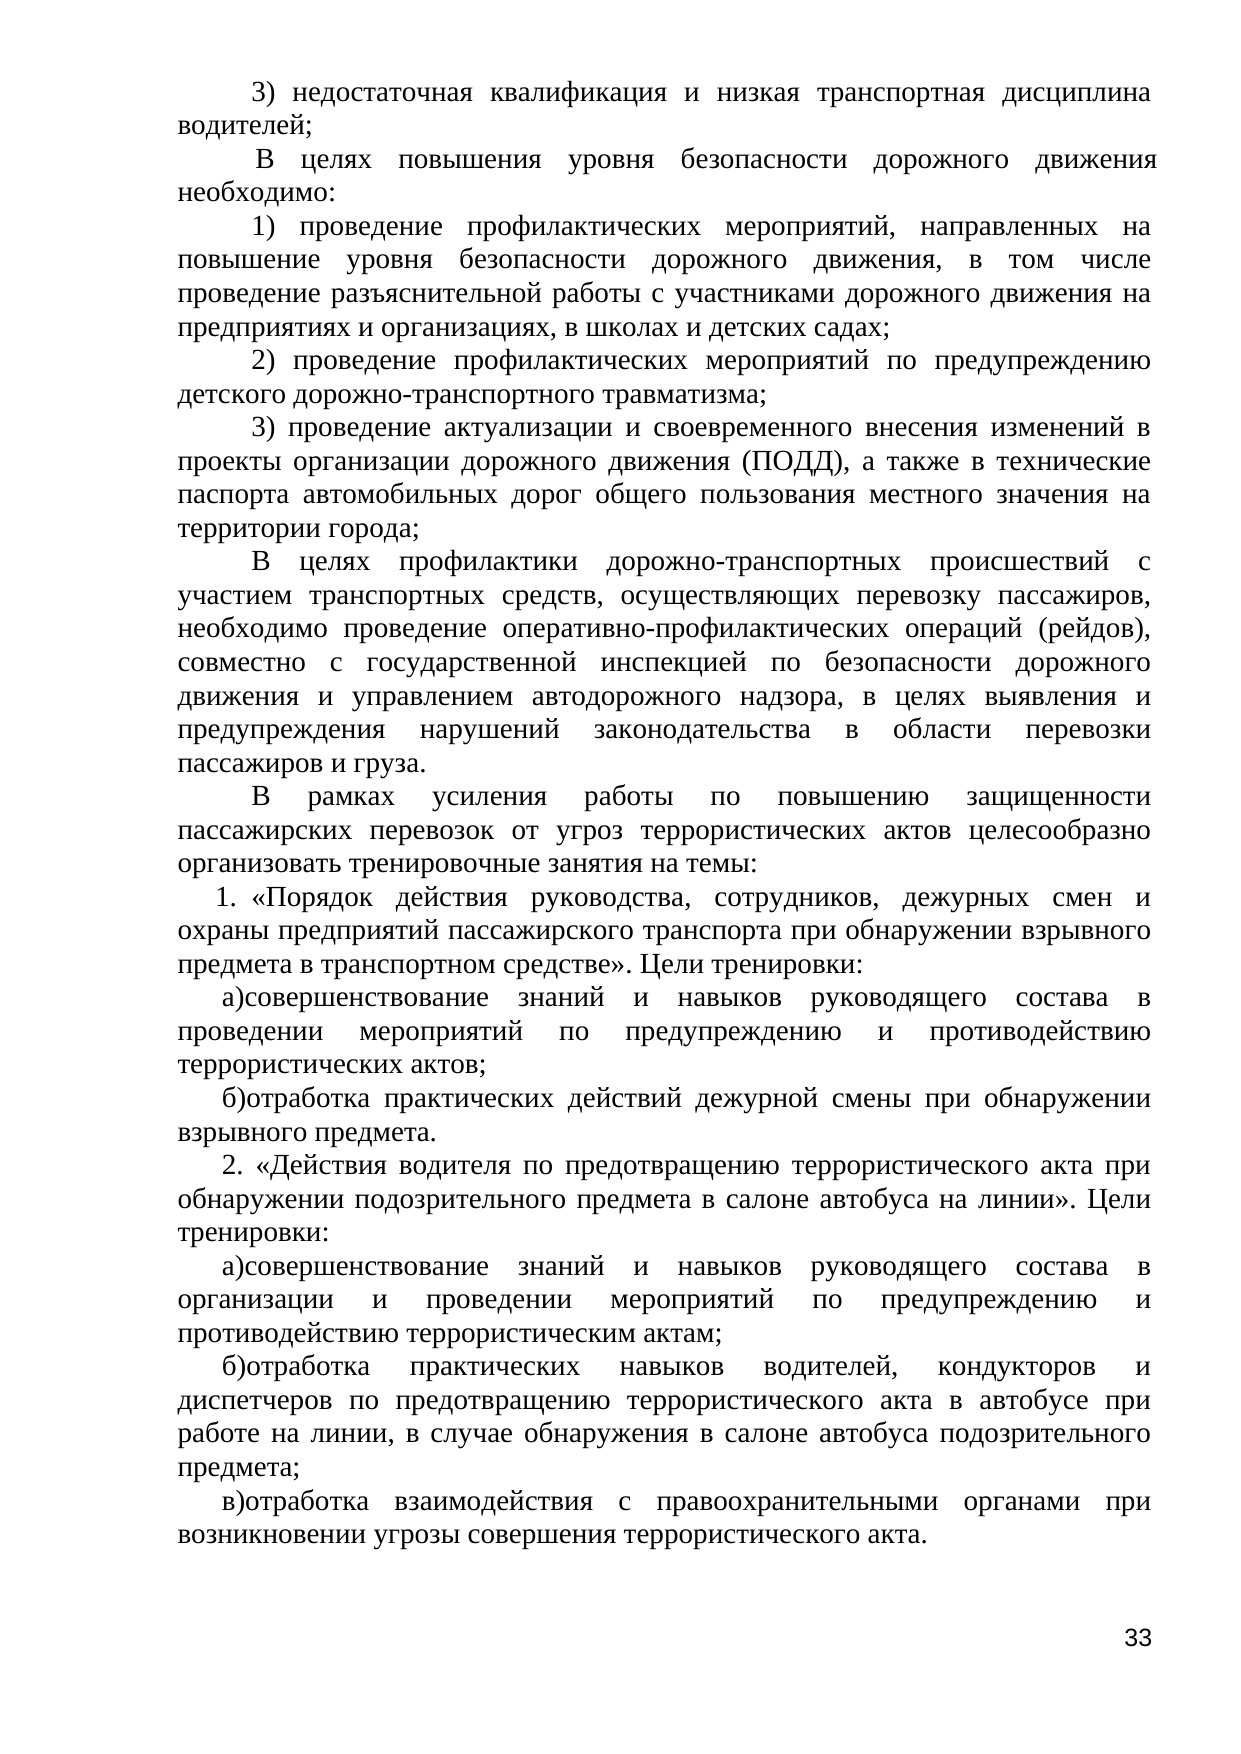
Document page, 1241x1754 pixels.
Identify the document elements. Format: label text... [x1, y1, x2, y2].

text 2) проведение профилактических мероприятий по предупреждению детского дорожно-транспортного травматизма; [177, 342, 1152, 409]
text а)совершенствование знаний и навыков руководящего состава в организации и проведении мероприятий по предупреждению и противодействию террористическим актам; [177, 1248, 1152, 1348]
text б)отработка практических действий дежурной смены при обнаружении взрывного предмета. [177, 1080, 1152, 1147]
text В целях повышения уровня безопасности дорожного движения необходимо: [177, 141, 1158, 208]
text б)отработка практических навыков водителей, кондукторов и диспетчеров по предотвращению террористического акта в автобусе при работе на линии, в случае обнаружения в салоне автобуса подозрительного предмета; [177, 1348, 1152, 1483]
text В целях профилактики дорожно-транспортных происшествий с участием транспортных средств, осуществляющих перевозку пассажиров, необходимо проведение оперативно-профилактических операций (рейдов), совместно с государственной инспекцией по безопасности дорожного движения и управлением автодорожного надзора, в целях выявления и предупреждения нарушений законодательства в области перевозки пассажиров и груза. [177, 543, 1152, 778]
text В рамках усиления работы по повышению защищенности пассажирских перевозок от угроз террористических актов целесообразно организовать тренировочные занятия на темы: [177, 778, 1152, 879]
text 3) недостаточная квалификация и низкая транспортная дисциплина водителей; [177, 74, 1152, 141]
text 3) проведение актуализации и своевременного внесения изменений в проекты организации дорожного движения (ПОДД), а также в технические паспорта автомобильных дорог общего пользования местного значения на территории города; [177, 409, 1152, 543]
list «Порядок действия руководства, сотрудников, дежурных смен и охраны предприятий пассажирского транспорта при обнаружении взрывного предмета в транспортном средстве». Цели тренировки: [177, 879, 1152, 979]
text в)отработка взаимодействия с правоохранительными органами при возникновении угрозы совершения террористического акта. [177, 1483, 1152, 1550]
text 2. «Действия водителя по предотвращению террористического акта при обнаружении подозрительного предмета в салоне автобуса на линии». Цели тренировки: [177, 1147, 1152, 1248]
text 1) проведение профилактических мероприятий, направленных на повышение уровня безопасности дорожного движения, в том числе проведение разъяснительной работы с участниками дорожного движения на предприятиях и организациях, в школах и детских садах; [177, 208, 1152, 342]
text а)совершенствование знаний и навыков руководящего состава в проведении мероприятий по предупреждению и противодействию террористических актов; [177, 979, 1152, 1080]
